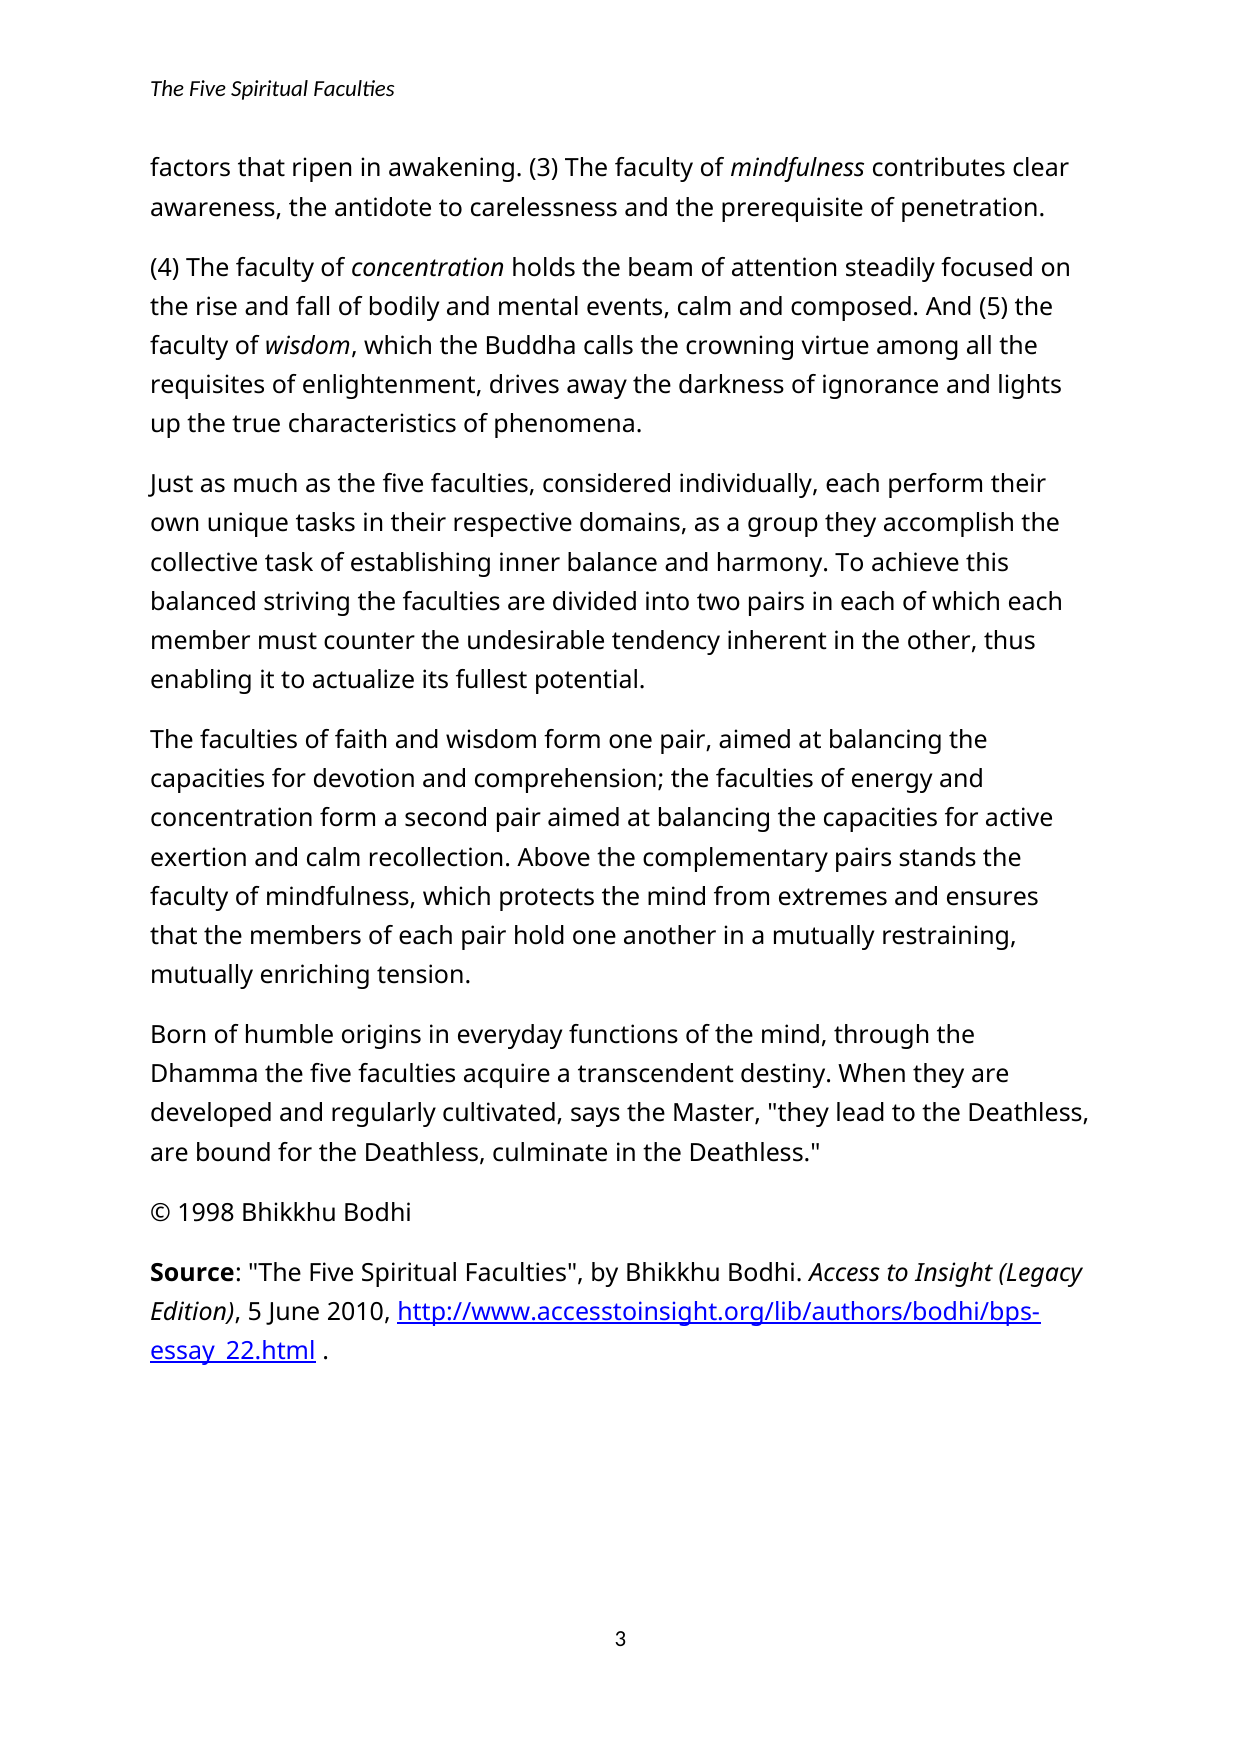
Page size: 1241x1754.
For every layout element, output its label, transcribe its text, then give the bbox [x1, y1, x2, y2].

text Just as much as the five faculties, considered individually, each perform their own unique tasks in their respective domains, as a group they accomplish the collective task of establishing inner balance and harmony. To achieve this balanced striving the faculties are divided into two pairs in each of which each member must counter the undesirable tendency inherent in the other, thus enabling it to actualize its fullest potential. [150, 466, 1090, 696]
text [150, 150, 1090, 223]
text (4) The faculty of concentration holds the beam of attention steadily focused on the rise and fall of bodily and mental events, calm and composed. And (5) the faculty of wisdom, which the Buddha calls the crowning virtue among all the requisites of enlightenment, drives away the darkness of ignorance and lights up the true characteristics of phenomena. [150, 249, 1090, 440]
text Born of humble origins in everyday functions of the mind, through the Dhamma the five faculties acquire a transcendent destiny. When they are developed and regularly cultivated, says the Master, "they lead to the Deathless, are bound for the Deathless, culminate in the Deathless." [150, 1017, 1090, 1168]
text © 1998 Bhikkhu Bodhi [150, 1194, 1090, 1228]
text Source: "The Five Spiritual Faculties", by Bhikkhu Bodhi. Access to Insight (Legacy Edition), 5 June 2010, http://www.accesstoinsight.org/lib/authors/bodhi/bps-essay_22.html . [150, 1254, 1090, 1367]
text The faculties of faith and wisdom form one pair, aimed at balancing the capacities for devotion and comprehension; the faculties of energy and concentration form a second pair aimed at balancing the capacities for active exertion and calm recollection. Above the complementary pairs stands the faculty of mindfulness, which protects the mind from extremes and ensures that the members of each pair hold one another in a mutually restraining, mutually enriching tension. [150, 722, 1090, 991]
